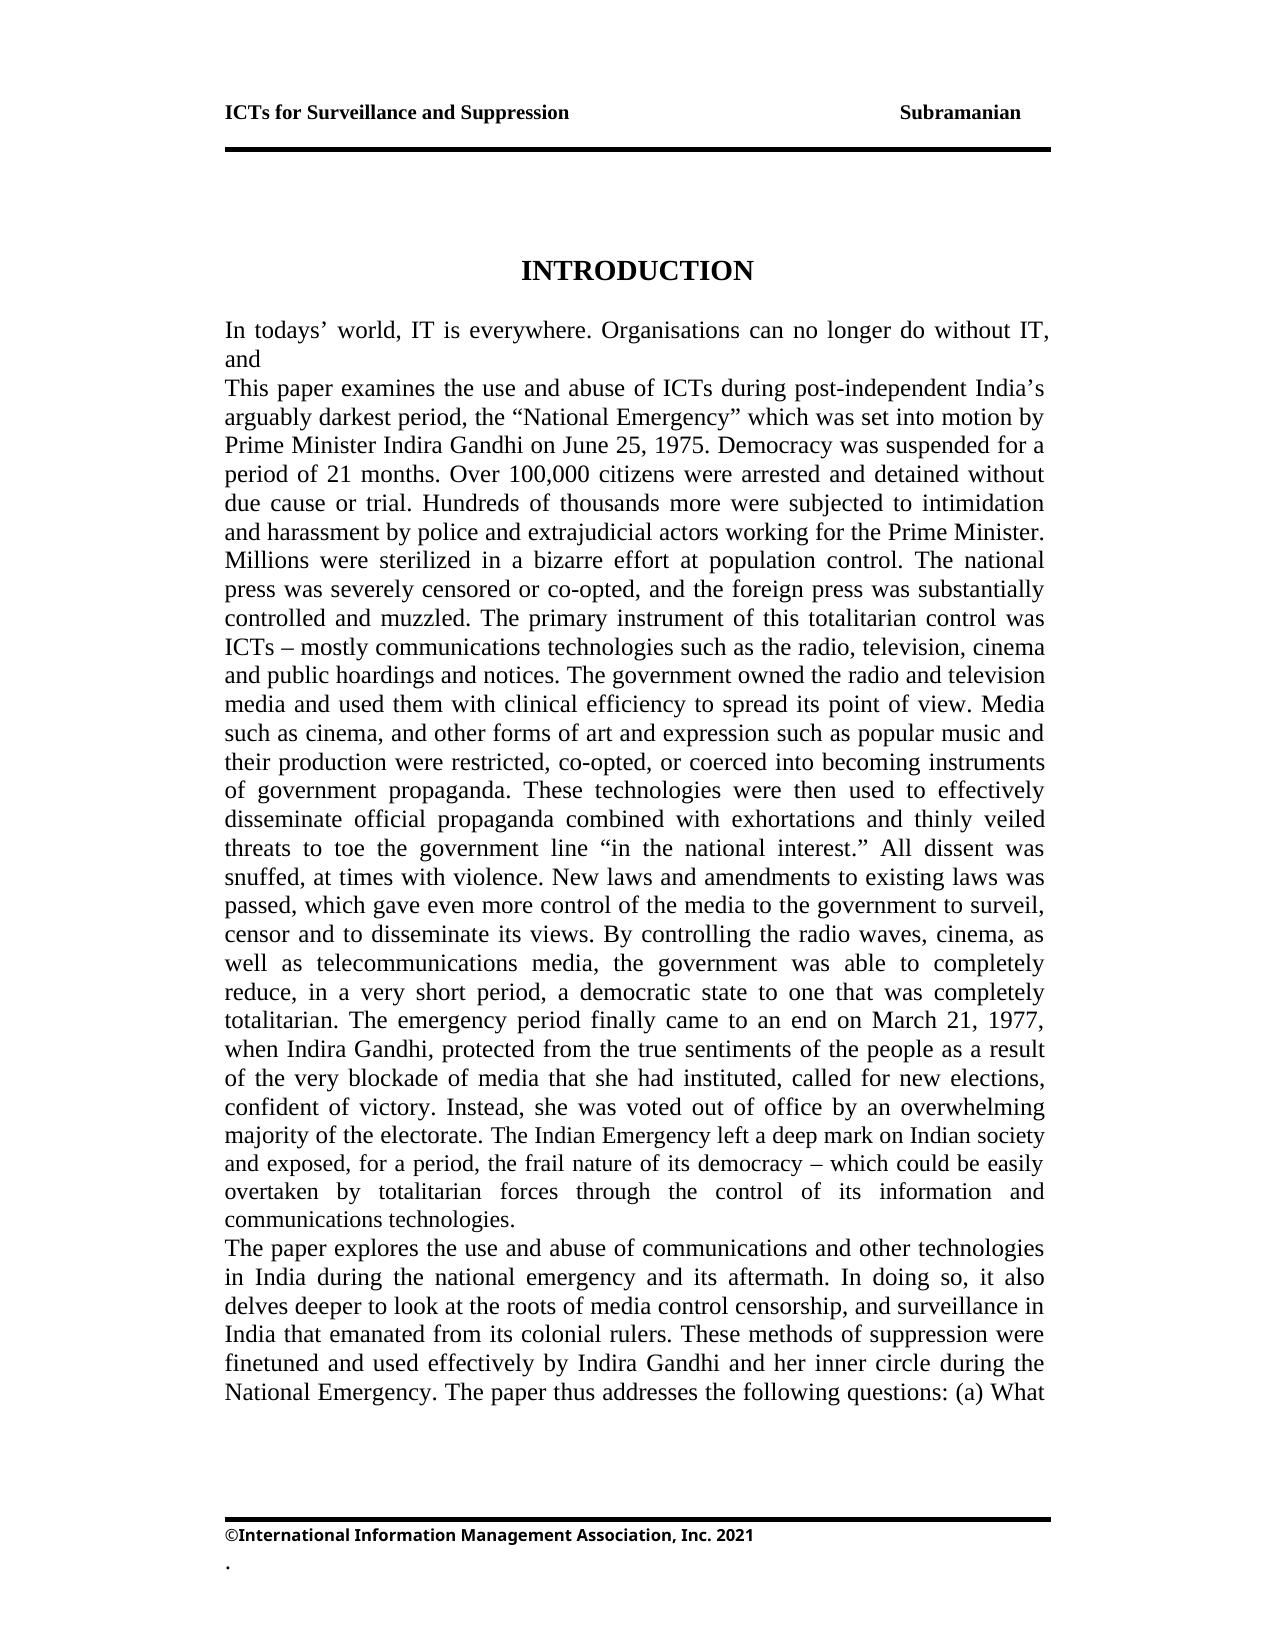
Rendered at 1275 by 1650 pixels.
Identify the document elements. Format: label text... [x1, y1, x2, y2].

text In todays’ world, IT is everywhere. Organisations can no longer do without IT, and [224, 316, 1051, 373]
text INTRODUCTION [224, 253, 1051, 287]
text This paper examines the use and abuse of ICTs during post-independent India’s arguably darkest period, the “National Emergency” which was set into motion by Prime Minister Indira Gandhi on June 25, 1975. Democracy was suspended for a period of 21 months. Over 100,000 citizens were arrested and detained without due cause or trial. Hundreds of thousands more were subjected to intimidation and harassment by police and extrajudicial actors working for the Prime Minister. Millions were sterilized in a bizarre effort at population control. The national press was severely censored or co-opted, and the foreign press was substantially controlled and muzzled. The primary instrument of this totalitarian control was ICTs – mostly communications technologies such as the radio, television, cinema and public hoardings and notices. The government owned the radio and television media and used them with clinical efficiency to spread its point of view. Media such as cinema, and other forms of art and expression such as popular music and their production were restricted, co-opted, or coerced into becoming instruments of government propaganda. These technologies were then used to effectively disseminate official propaganda combined with exhortations and thinly veiled threats to toe the government line “in the national interest.” All dissent was snuffed, at times with violence. New laws and amendments to existing laws was passed, which gave even more control of the media to the government to surveil, censor and to disseminate its views. By controlling the radio waves, cinema, as well as telecommunications media, the government was able to completely reduce, in a very short period, a democratic state to one that was completely totalitarian. The emergency period finally came to an end on March 21, 1977, when Indira Gandhi, protected from the true sentiments of the people as a result of the very blockade of media that she had instituted, called for new elections, confident of victory. Instead, she was voted out of office by an overwhelming majority of the electorate. The Indian Emergency left a deep mark on Indian society and exposed, for a period, the frail nature of its democracy – which could be easily overtaken by totalitarian forces through the control of its information and communications technologies. [224, 373, 1046, 1233]
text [224, 1233, 1046, 1406]
